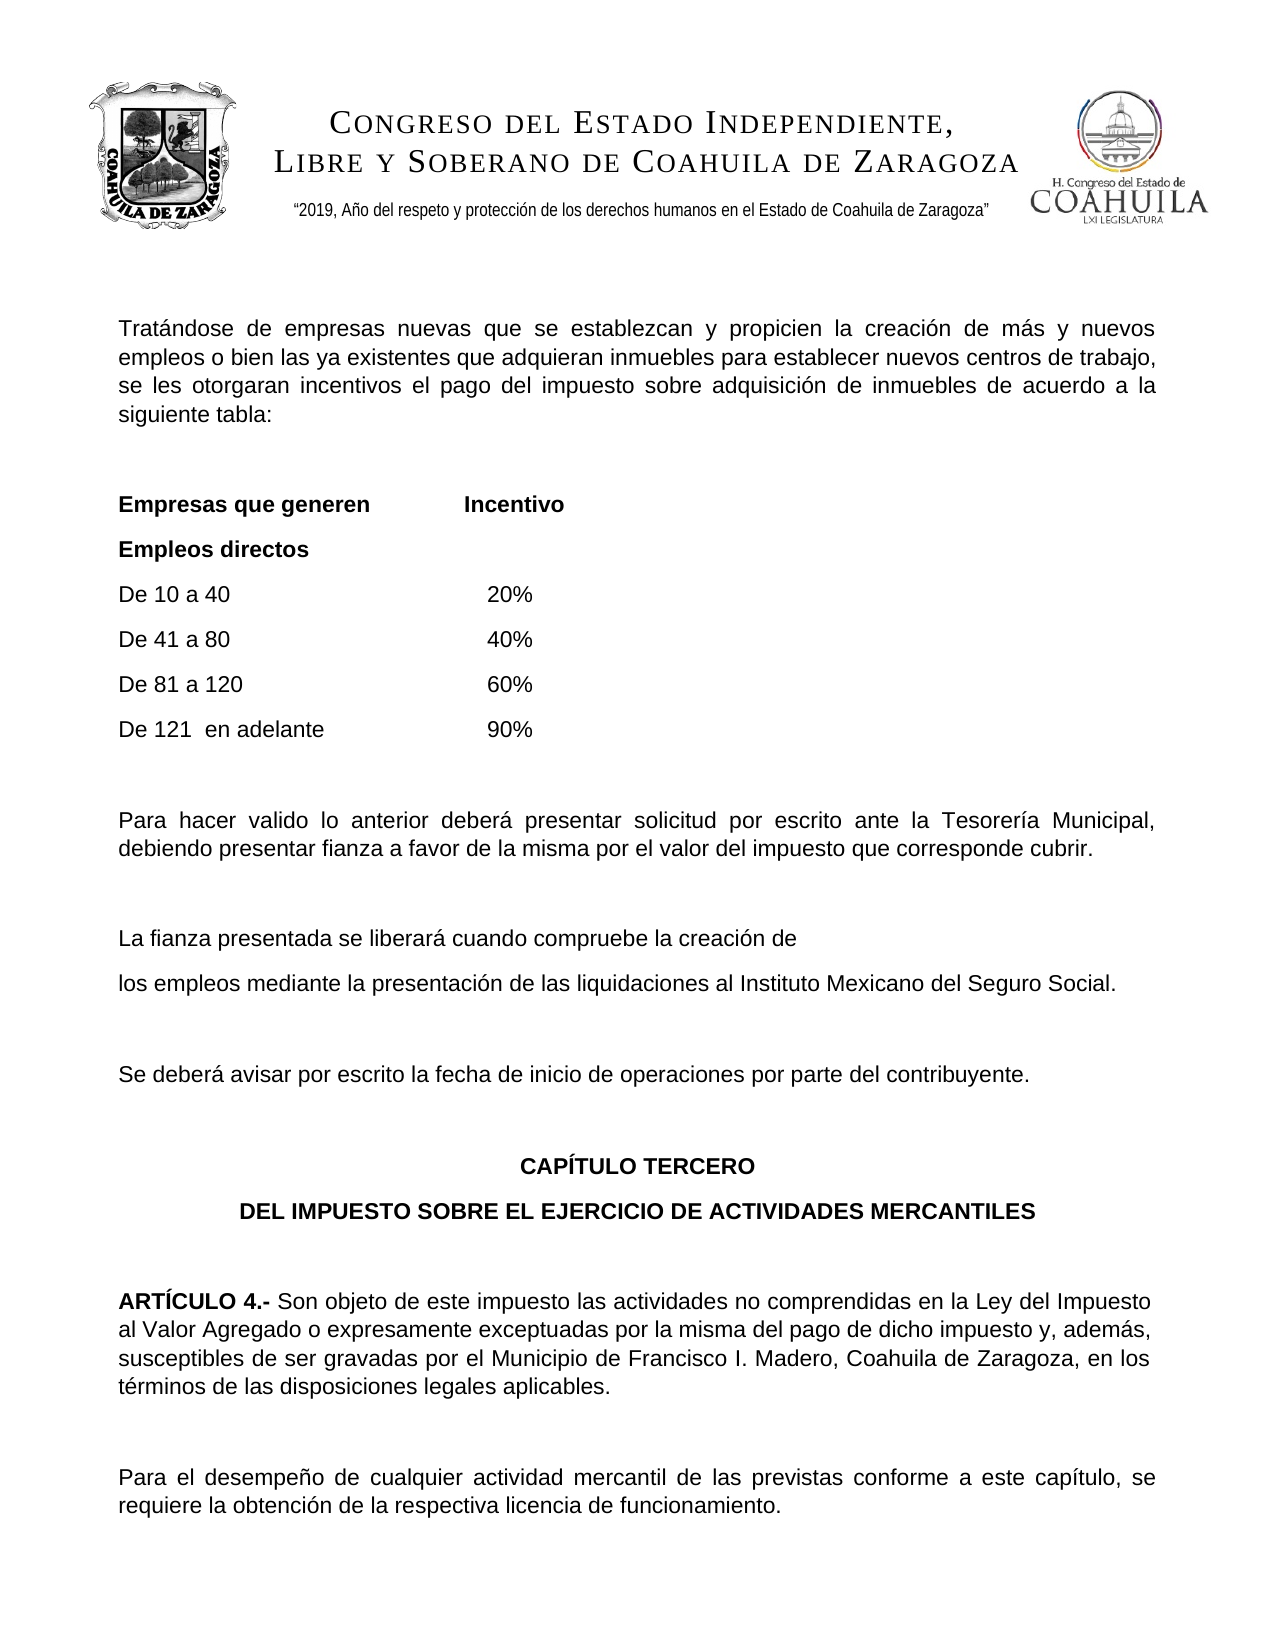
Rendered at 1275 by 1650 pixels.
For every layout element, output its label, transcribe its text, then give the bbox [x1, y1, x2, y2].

text De 121 en adelante 90% [118, 716, 1157, 743]
text La fianza presentada se liberará cuando compruebe la creación de [118, 925, 1157, 952]
text ARTÍCULO 4.- Son objeto de este impuesto las actividades no comprendidas en la Ley del Impuesto al Valor Agregado o expresamente exceptuadas por la misma del pago de dicho impuesto y, además, susceptibles de ser gravadas por el Municipio de Francisco I. Madero, Coahuila de Zaragoza, en los términos de las disposiciones legales aplicables. [118, 1288, 1152, 1399]
text De 81 a 120 60% [118, 671, 1157, 698]
text De 10 a 40 20% [118, 581, 1157, 607]
text Empresas que generen Incentivo [118, 491, 1157, 517]
text De 41 a 80 40% [118, 626, 1157, 653]
text DEL IMPUESTO SOBRE EL EJERCICIO DE ACTIVIDADES MERCANTILES [118, 1198, 1157, 1224]
picture [88, 82, 237, 229]
text Se deberá avisar por escrito la fecha de inicio de operaciones por parte del contribuyente. [118, 1061, 1157, 1087]
text Para el desempeño de cualquier actividad mercantil de las previstas conforme a este capítulo, se requiere la obtención de la respectiva licencia de funcionamiento. [118, 1463, 1157, 1518]
text Tratándose de empresas nuevas que se establezcan y propicien la creación de más y nuevos empleos o bien las ya existentes que adquieran inmuebles para establecer nuevos centros de trabajo, se les otorgaran incentivos el pago del impuesto sobre adquisición de inmuebles de acuerdo a la siguiente tabla: [118, 315, 1157, 427]
text los empleos mediante la presentación de las liquidaciones al Instituto Mexicano del Seguro Social. [118, 970, 1157, 997]
text Empleos directos [118, 536, 1157, 562]
text Para hacer valido lo anterior deberá presentar solicitud por escrito ante la Tesorería Municipal, debiendo presentar fianza a favor de la misma por el valor del impuesto que corresponde cubrir. [118, 807, 1157, 861]
picture [1020, 85, 1214, 229]
text CAPÍTULO TERCERO [118, 1153, 1157, 1179]
